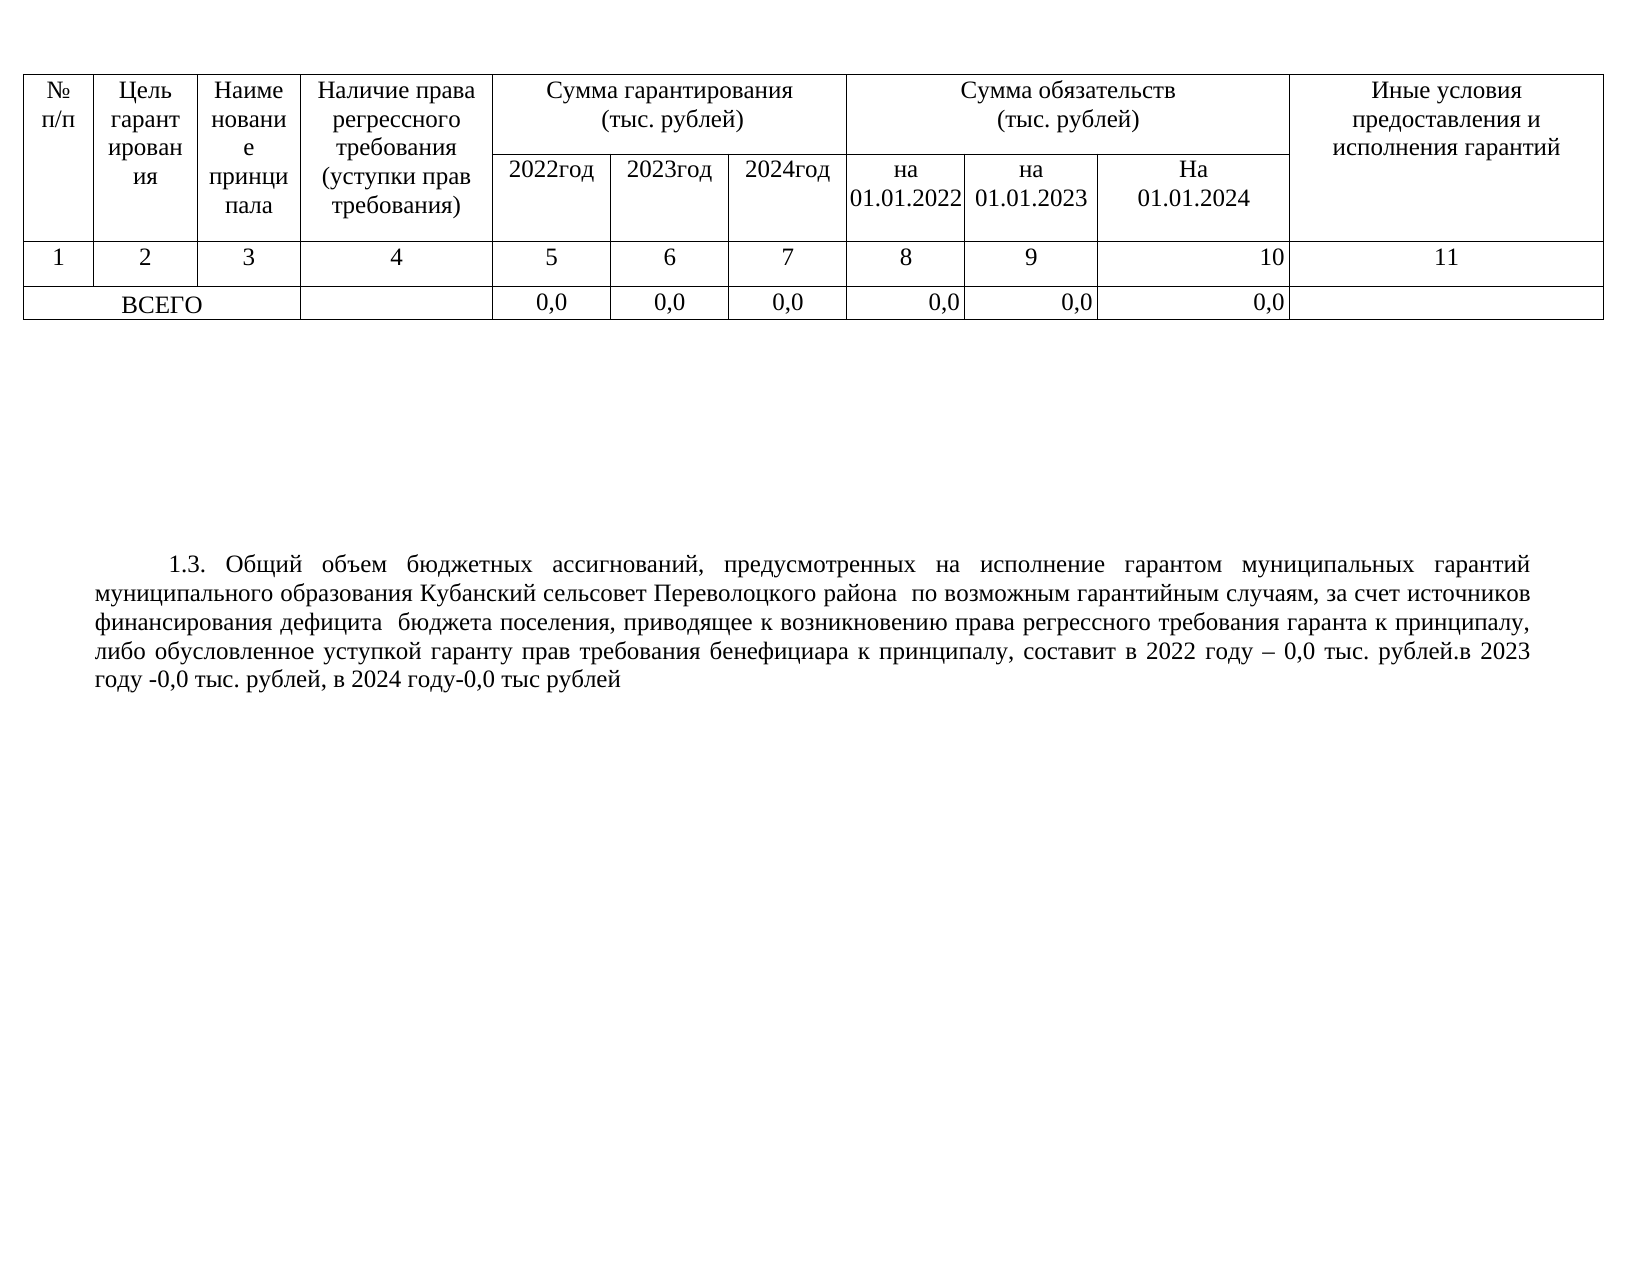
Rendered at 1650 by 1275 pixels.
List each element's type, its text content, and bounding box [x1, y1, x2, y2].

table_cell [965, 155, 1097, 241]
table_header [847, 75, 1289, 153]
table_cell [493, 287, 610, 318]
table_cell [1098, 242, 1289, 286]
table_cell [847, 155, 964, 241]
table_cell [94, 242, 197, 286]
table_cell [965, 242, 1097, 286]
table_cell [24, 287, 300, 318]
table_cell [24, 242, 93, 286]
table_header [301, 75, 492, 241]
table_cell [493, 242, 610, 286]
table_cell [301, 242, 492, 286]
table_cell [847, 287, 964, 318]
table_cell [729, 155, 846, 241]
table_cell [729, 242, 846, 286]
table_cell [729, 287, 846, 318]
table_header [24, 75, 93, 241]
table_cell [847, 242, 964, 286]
text 1.3. Общий объем бюджетных ассигнований, предусмотренных на исполнение гарантом муниципальных гарантий муниципального образования Кубанский сельсовет Переволоцкого района по возможным гарантийным случаям, за счет источников финансирования дефицита бюджета поселения, приводящее к возникновению права регрессного требования гаранта к принципалу, либо обусловленное уступкой гаранту прав требования бенефициара к принципалу, составит в 2022 году – 0,0 тыс. рублей.в 2023 году -0,0 тыс. рублей, в 2024 году-0,0 тыс рублей [94, 549, 1532, 693]
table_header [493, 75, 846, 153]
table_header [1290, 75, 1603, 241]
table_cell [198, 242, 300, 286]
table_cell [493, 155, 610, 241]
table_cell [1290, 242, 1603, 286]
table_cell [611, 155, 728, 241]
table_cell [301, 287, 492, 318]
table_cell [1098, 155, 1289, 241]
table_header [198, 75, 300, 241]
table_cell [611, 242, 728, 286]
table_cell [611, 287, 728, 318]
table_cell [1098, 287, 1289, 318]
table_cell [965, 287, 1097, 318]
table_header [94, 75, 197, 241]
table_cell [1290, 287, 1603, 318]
